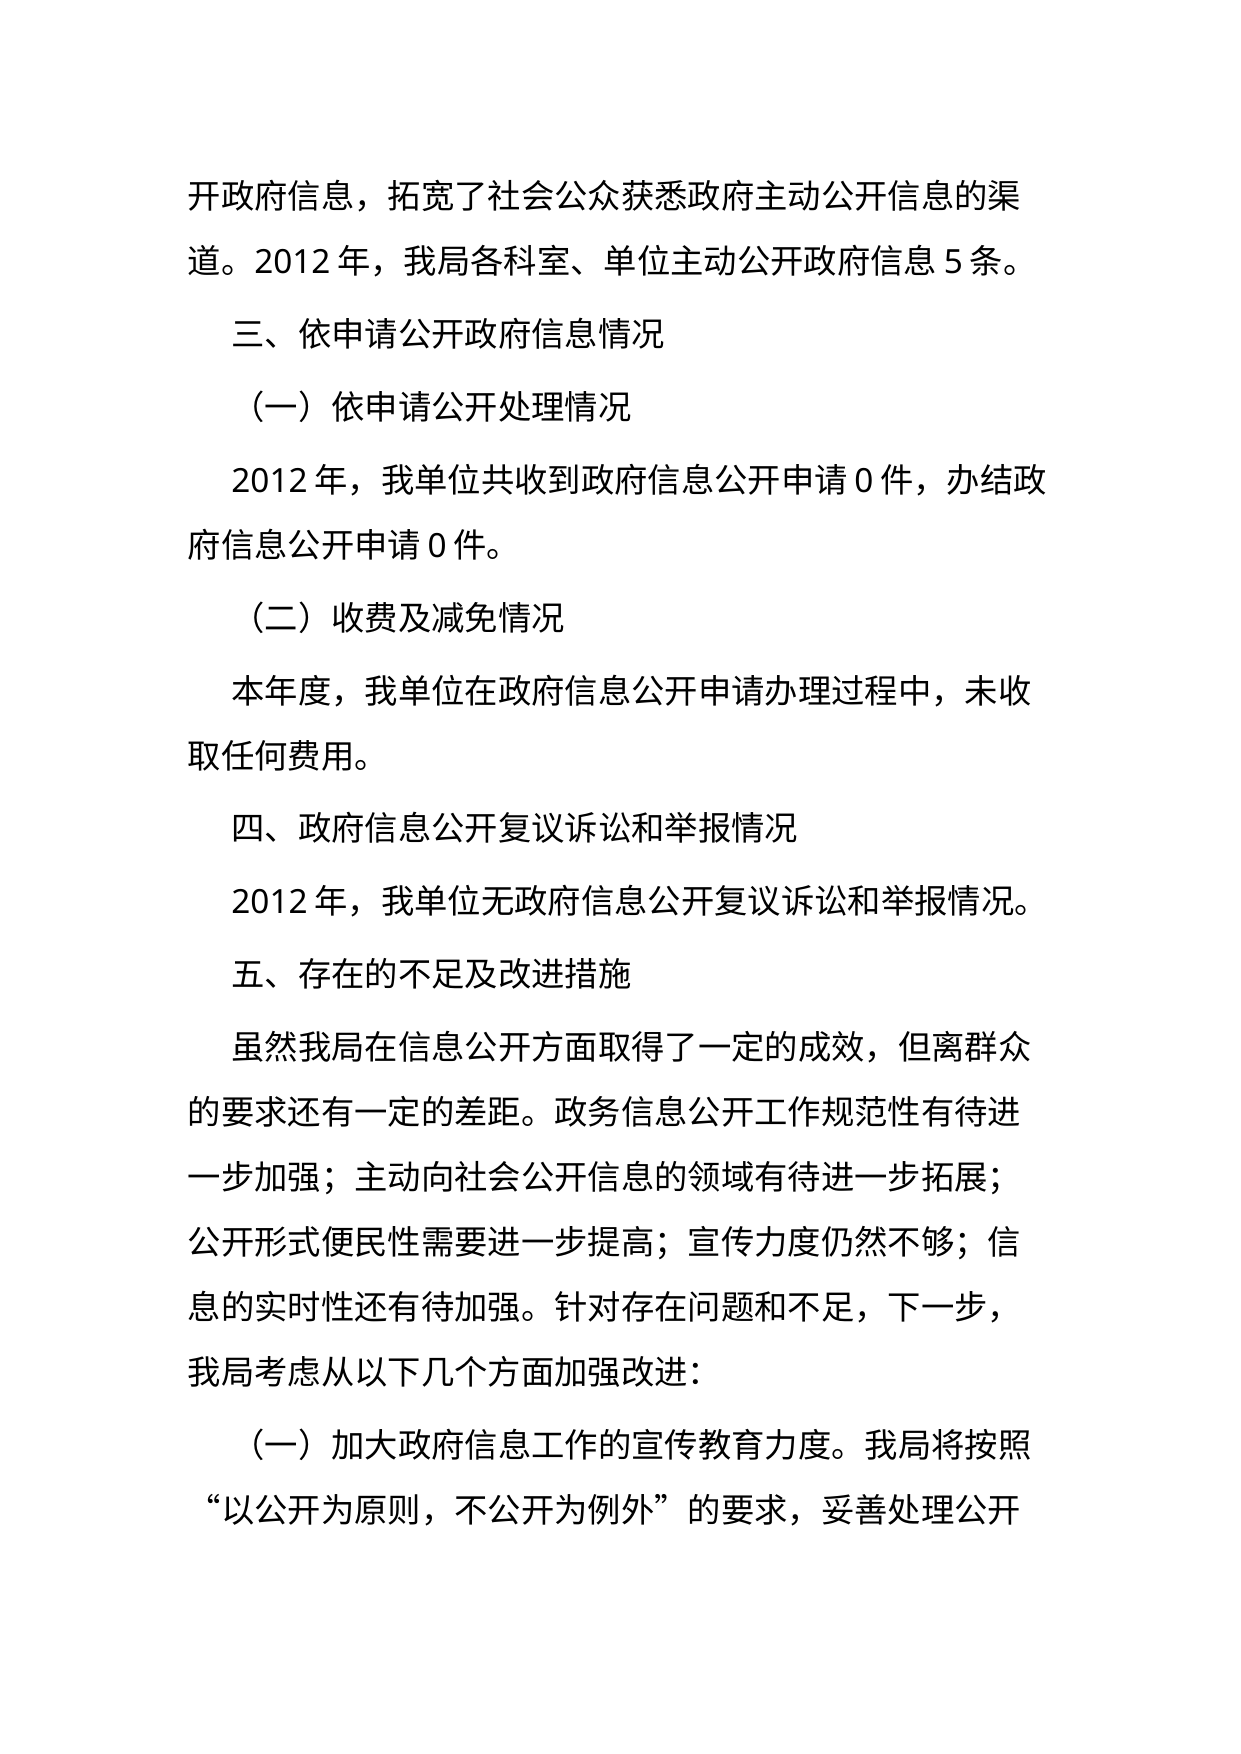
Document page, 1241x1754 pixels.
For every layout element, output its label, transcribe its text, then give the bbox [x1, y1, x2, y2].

text 2012年，我单位共收到政府信息公开申请0件，办结政府信息公开申请0件。 [187, 445, 1053, 575]
text （一）依申请公开处理情况 [187, 373, 1053, 438]
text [187, 1410, 1053, 1540]
text 2012年，我单位无政府信息公开复议诉讼和举报情况。 [187, 867, 1053, 932]
text （二）收费及减免情况 [187, 583, 1053, 648]
text 五、存在的不足及改进措施 [187, 939, 1053, 1004]
text 四、政府信息公开复议诉讼和举报情况 [187, 794, 1053, 859]
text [187, 162, 1053, 292]
text 三、依申请公开政府信息情况 [187, 300, 1053, 365]
text 虽然我局在信息公开方面取得了一定的成效，但离群众的要求还有一定的差距。政务信息公开工作规范性有待进一步加强；主动向社会公开信息的领域有待进一步拓展；公开形式便民性需要进一步提高；宣传力度仍然不够；信息的实时性还有待加强。针对存在问题和不足，下一步，我局考虑从以下几个方面加强改进： [187, 1012, 1053, 1402]
text 本年度，我单位在政府信息公开申请办理过程中，未收取任何费用。 [187, 656, 1053, 786]
